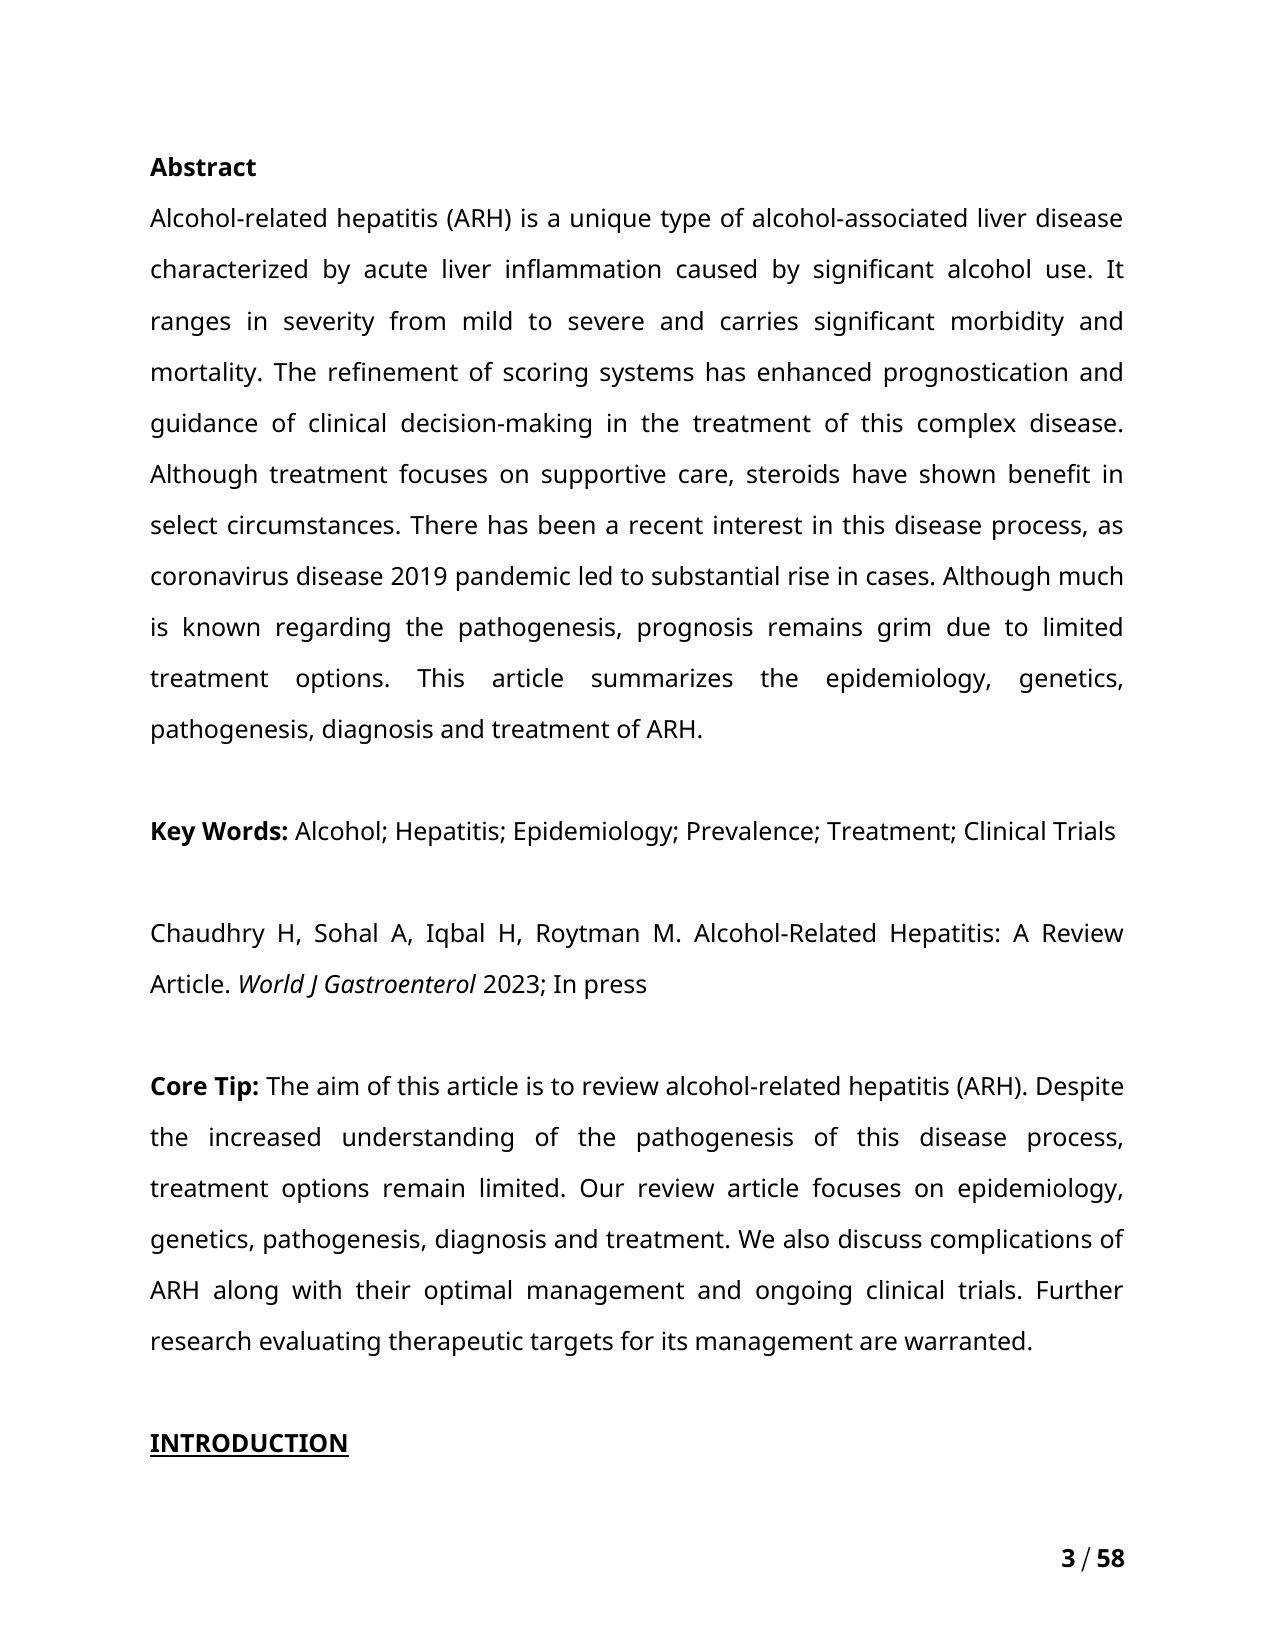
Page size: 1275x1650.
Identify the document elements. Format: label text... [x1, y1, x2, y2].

text Key Words: Alcohol; Hepatitis; Epidemiology; Prevalence; Treatment; Clinical Trials [150, 813, 1125, 848]
text Abstract [150, 150, 1125, 184]
text Chaudhry H, Sohal A, Iqbal H, Roytman M. Alcohol-Related Hepatitis: A Review Article. World J Gastroenterol 2023; In press [150, 916, 1125, 1001]
text Core Tip: The aim of this article is to review alcohol-related hepatitis (ARH). Despite the increased understanding of the pathogenesis of this disease process, treatment options remain limited. Our review article focuses on epidemiology, genetics, pathogenesis, diagnosis and treatment. We also discuss complications of ARH along with their optimal management and ongoing clinical trials. Further research evaluating therapeutic targets for its management are warranted. [150, 1069, 1125, 1358]
text Alcohol-related hepatitis (ARH) is a unique type of alcohol-associated liver disease characterized by acute liver inflammation caused by significant alcohol use. It ranges in severity from mild to severe and carries significant morbidity and mortality. The refinement of scoring systems has enhanced prognostication and guidance of clinical decision-making in the treatment of this complex disease. Although treatment focuses on supportive care, steroids have shown benefit in select circumstances. There has been a recent interest in this disease process, as coronavirus disease 2019 pandemic led to substantial rise in cases. Although much is known regarding the pathogenesis, prognosis remains grim due to limited treatment options. This article summarizes the epidemiology, genetics, pathogenesis, diagnosis and treatment of ARH. [150, 201, 1125, 746]
text INTRODUCTION [150, 1426, 1125, 1460]
